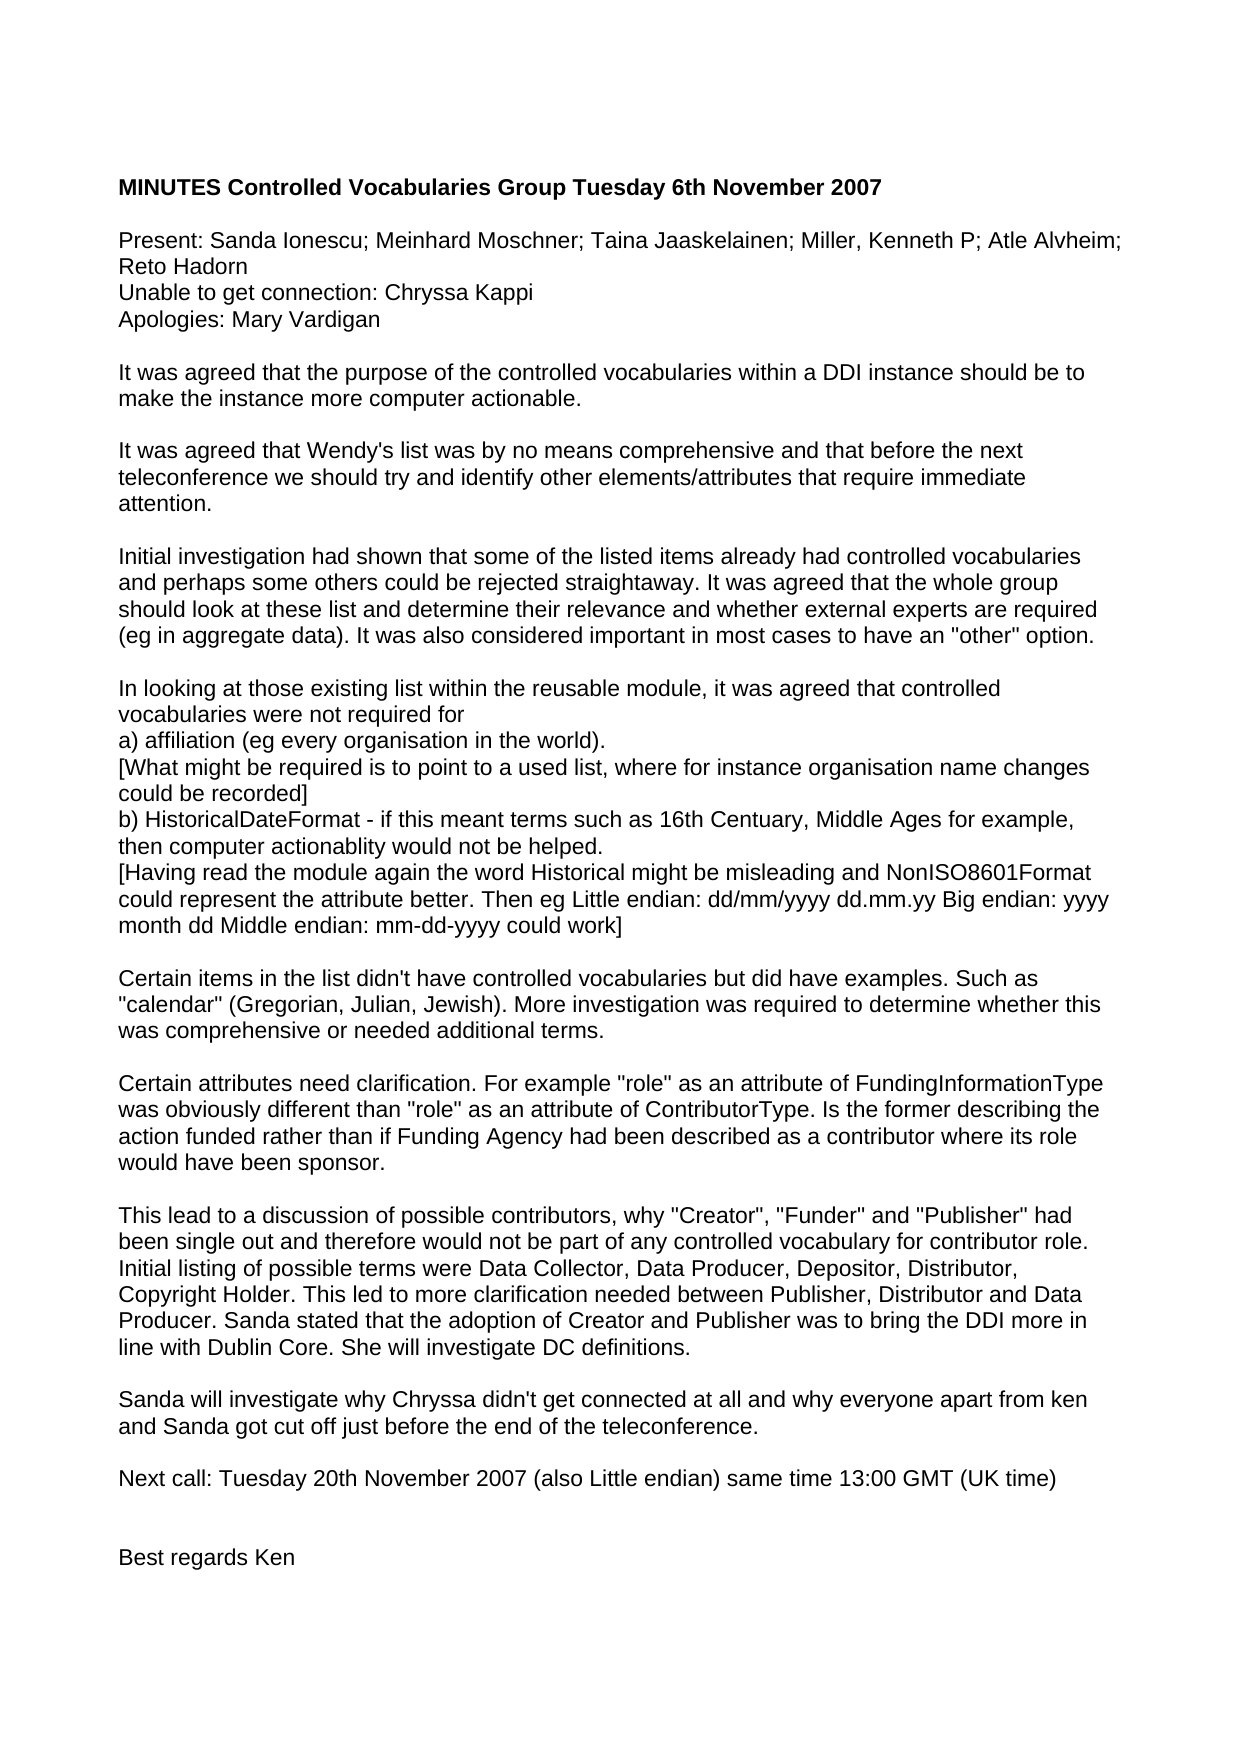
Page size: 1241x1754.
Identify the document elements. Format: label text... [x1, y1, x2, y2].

text Certain items in the list didn't have controlled vocabularies but did have examples. Such as "calendar" (Gregorian, Julian, Jewish). More investigation was required to determine whether this was comprehensive or needed additional terms. [118, 964, 1122, 1044]
text a) affiliation (eg every organisation in the world). [118, 727, 1122, 754]
text [Having read the module again the word Historical might be misleading and NonISO8601Format could represent the attribute better. Then eg Little endian: dd/mm/yyyy dd.mm.yy Big endian: yyyy month dd Middle endian: mm-dd-yyyy could work] [118, 859, 1122, 938]
text Best regards Ken [118, 1544, 1122, 1571]
text MINUTES Controlled Vocabularies Group Tuesday 6th November 2007 [118, 174, 1122, 200]
text Apologies: Mary Vardigan [118, 306, 1122, 332]
text Unable to get connection: Chryssa Kappi [118, 279, 1122, 306]
text Certain attributes need clarification. For example "role" as an attribute of FundingInformationType was obviously different than "role" as an attribute of ContributorType. Is the former describing the action funded rather than if Funding Agency had been described as a contributor where its role would have been sponsor. [118, 1070, 1122, 1175]
text Present: Sanda Ionescu; Meinhard Moschner; Taina Jaaskelainen; Miller, Kenneth P; Atle Alvheim; Reto Hadorn [118, 227, 1122, 279]
text Sanda will investigate why Chryssa didn't get connected at all and why everyone apart from ken and Sanda got cut off just before the end of the teleconference. [118, 1386, 1122, 1439]
text [What might be required is to point to a used list, where for instance organisation name changes could be recorded] [118, 754, 1122, 806]
text In looking at those existing list within the reusable module, it was agreed that controlled vocabularies were not required for [118, 675, 1122, 727]
text It was agreed that Wendy's list was by no means comprehensive and that before the next teleconference we should try and identify other elements/attributes that require immediate attention. [118, 437, 1122, 517]
text b) HistoricalDateFormat - if this meant terms such as 16th Centuary, Middle Ages for example, then computer actionablity would not be helped. [118, 806, 1122, 859]
text Next call: Tuesday 20th November 2007 (also Little endian) same time 13:00 GMT (UK time) [118, 1465, 1122, 1492]
text It was agreed that the purpose of the controlled vocabularies within a DDI instance should be to make the instance more computer actionable. [118, 358, 1122, 411]
text Initial investigation had shown that some of the listed items already had controlled vocabularies and perhaps some others could be rejected straightaway. It was agreed that the whole group should look at these list and determine their relevance and whether external experts are required (eg in aggregate data). It was also considered important in most cases to have an "other" option. [118, 543, 1122, 648]
text This lead to a discussion of possible contributors, why "Creator", "Funder" and "Publisher" had been single out and therefore would not be part of any controlled vocabulary for contributor role. Initial listing of possible terms were Data Collector, Data Producer, Depositor, Distributor, Copyright Holder. This led to more clarification needed between Publisher, Distributor and Data Producer. Sanda stated that the adoption of Creator and Publisher was to bring the DDI more in line with Dublin Core. She will investigate DC definitions. [118, 1202, 1122, 1360]
